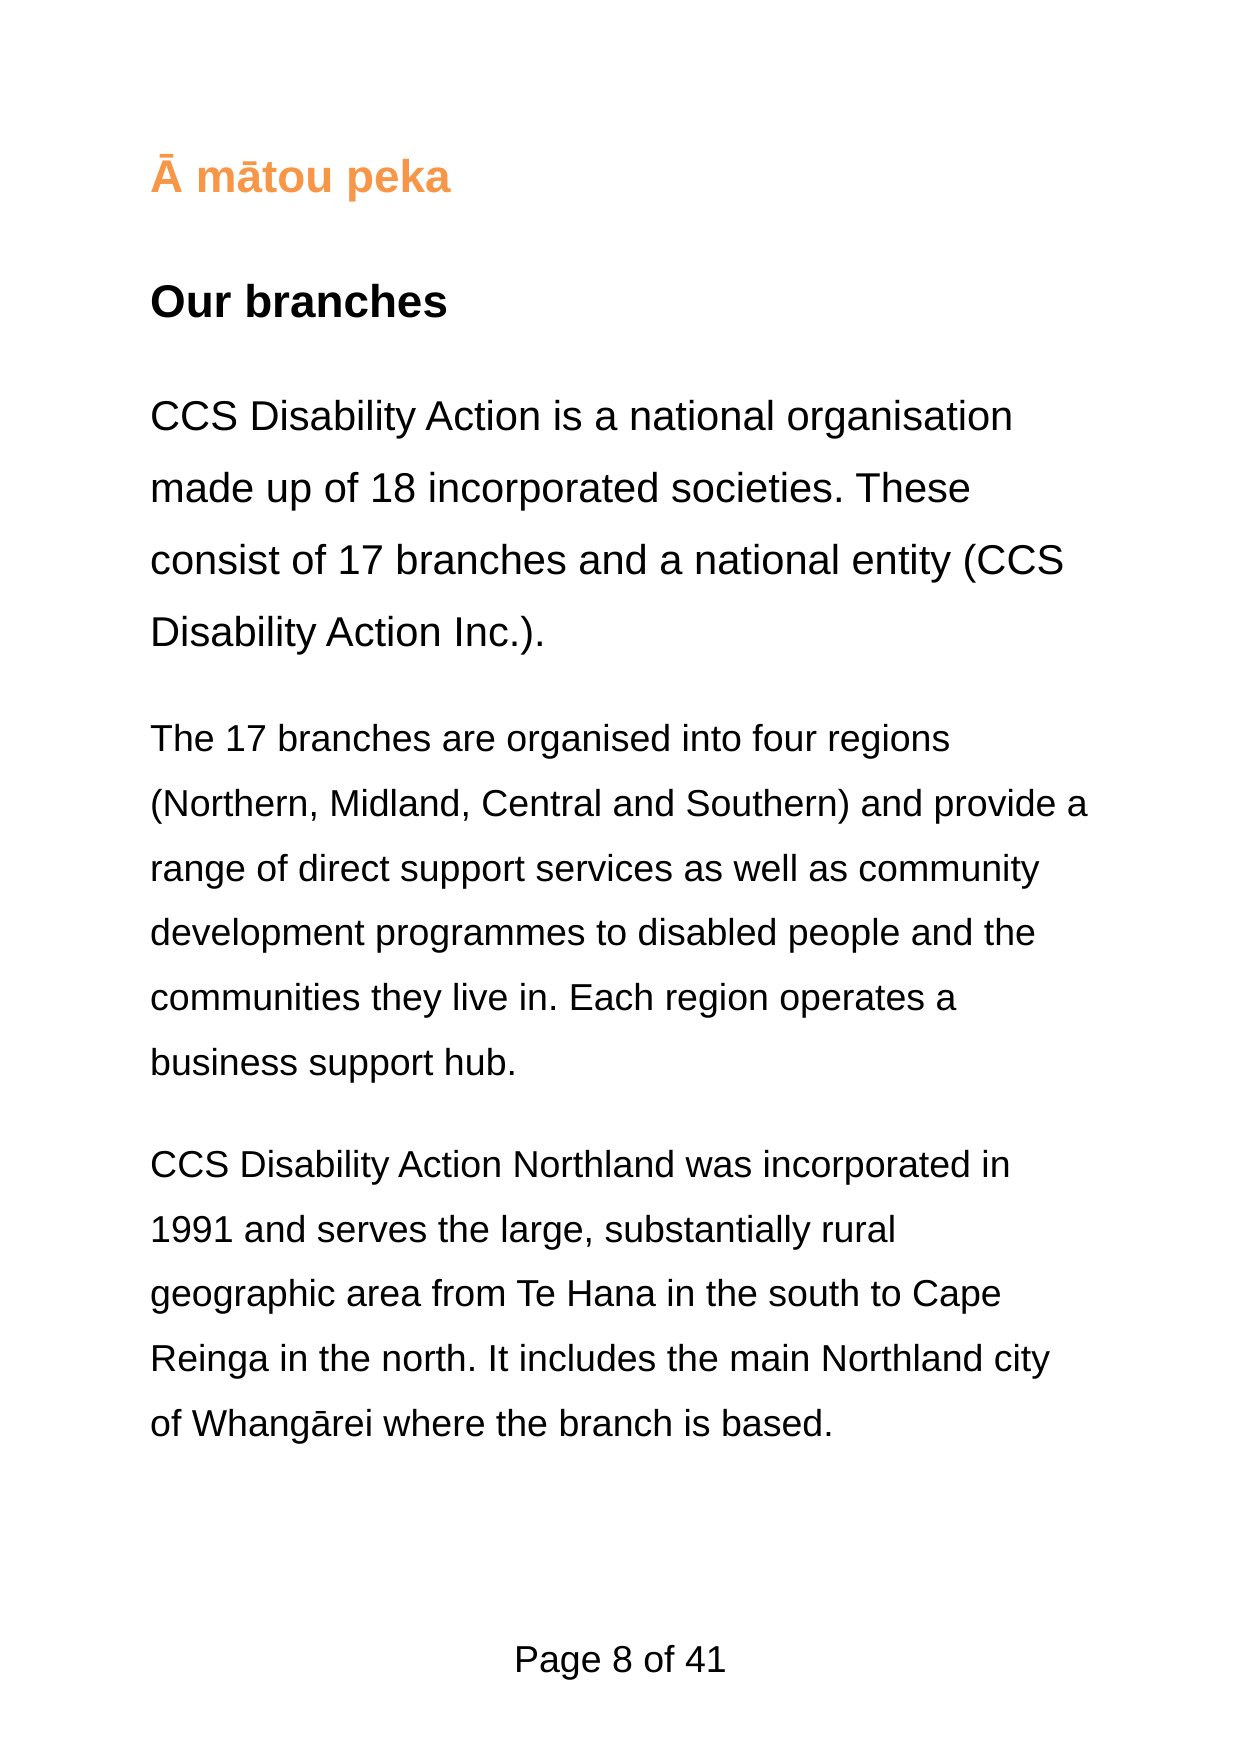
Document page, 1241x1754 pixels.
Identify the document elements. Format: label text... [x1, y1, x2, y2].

text The 17 branches are organised into four regions (Northern, Midland, Central and Southern) and provide a range of direct support services as well as community development programmes to disabled people and the communities they live in. Each region operates a business support hub. [150, 716, 1090, 1083]
text CCS Disability Action is a national organisation made up of 18 incorporated societies. These consist of 17 branches and a national entity (CCS Disability Action Inc.). [150, 391, 1090, 655]
text CCS Disability Action Northland was incorporated in 1991 and serves the large, substantially rural geographic area from Te Hana in the south to Cape Reinga in the north. It includes the main Northland city of Whangārei where the branch is based. [150, 1142, 1090, 1444]
subtitle Our branches [150, 275, 1090, 328]
text Ā mātou peka [150, 150, 1090, 203]
